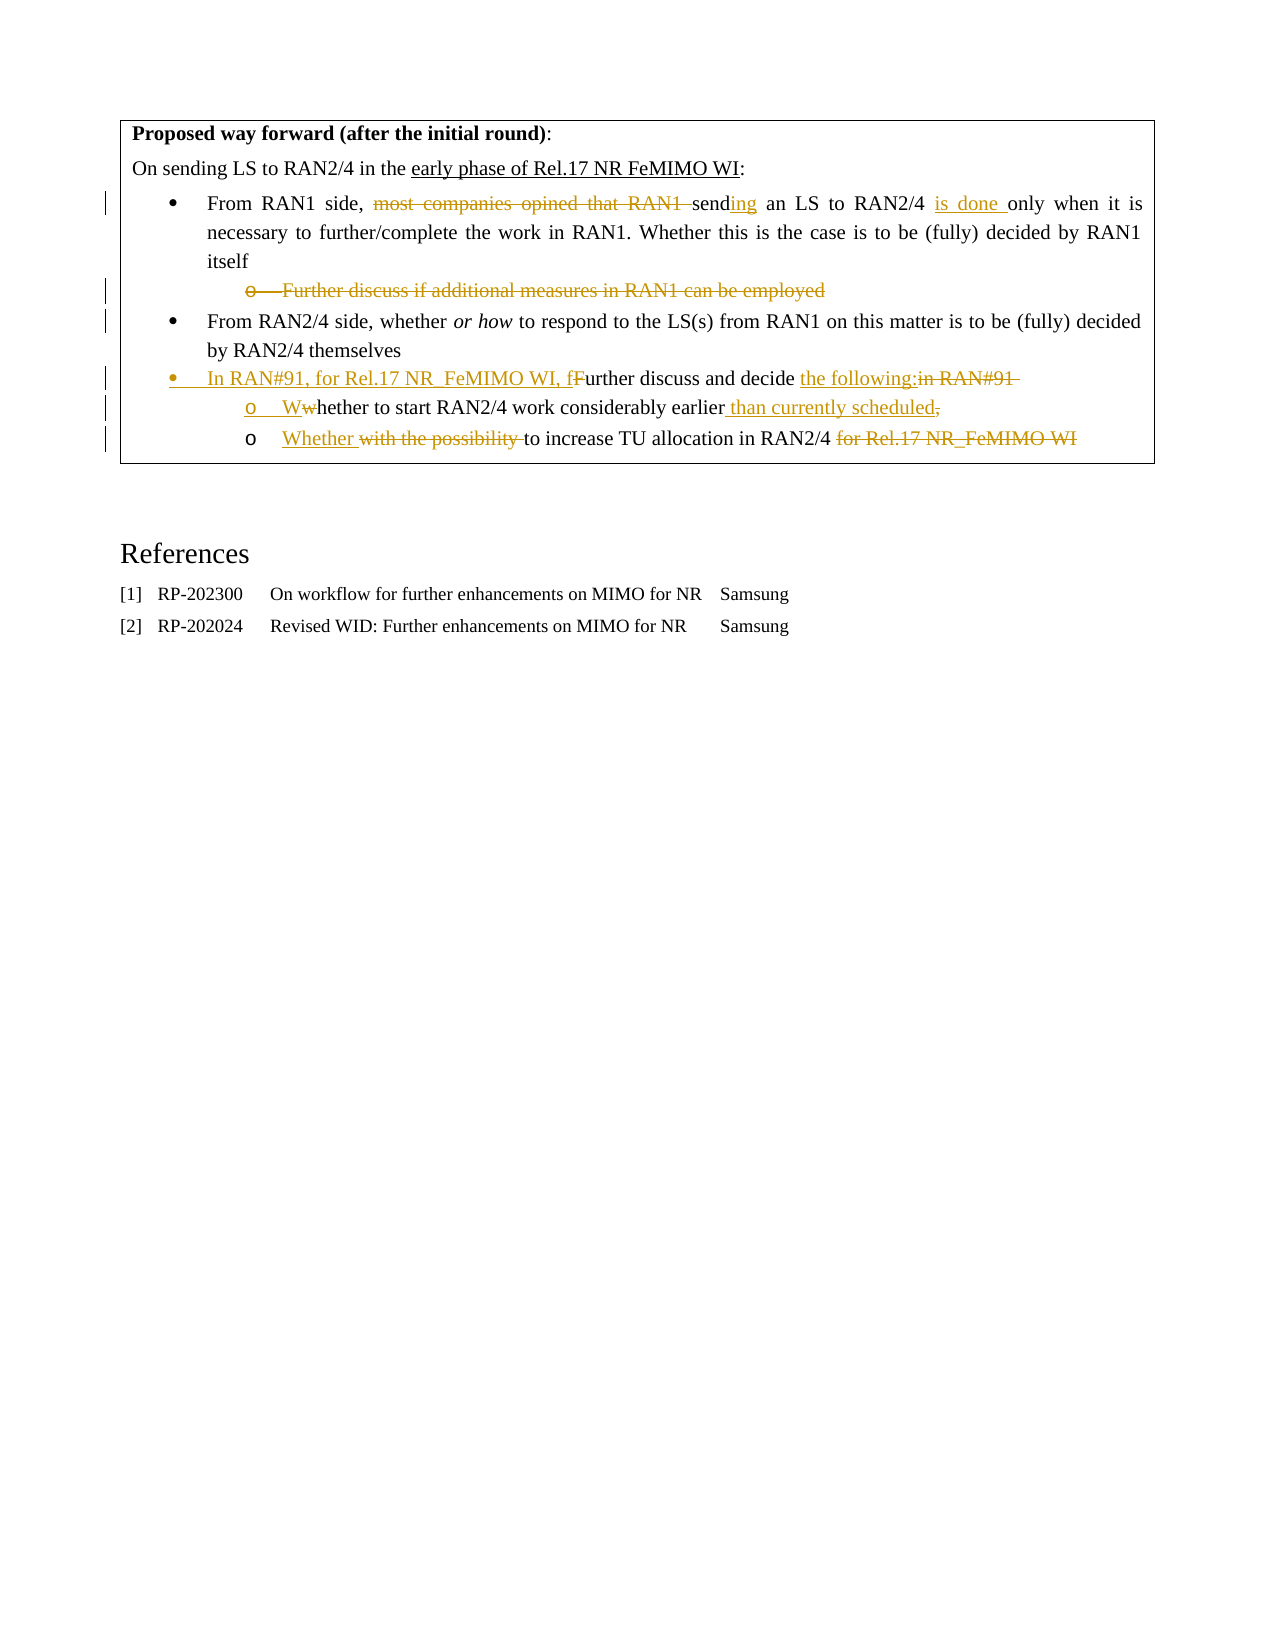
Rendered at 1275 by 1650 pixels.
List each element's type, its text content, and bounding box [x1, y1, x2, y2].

list RP-202300 On workflow for further enhancements on MIMO for NR Samsung [120, 582, 1155, 604]
table_header Proposed way forward (after the initial round): On sending LS to RAN2/4 in the early phase of Rel.17 NR FeMIMO WI: From RAN1 side, send an LS to RAN2/4 only when it is necessary to further/complete the work in RAN1. Whether this is the case is to be (fully) decided by RAN1 itself From RAN2/4 side, whether or how to respond to the LS(s) from RAN1 on this matter is to be (fully) decided by RAN2/4 themselves urther discuss and decide hether to start RAN2/4 work considerably earlier to increase TU allocation in RAN2/4 [121, 121, 1154, 463]
subtitle References [120, 536, 1155, 569]
list RP-202024 Revised WID: Further enhancements on MIMO for NR Samsung [120, 614, 1155, 636]
